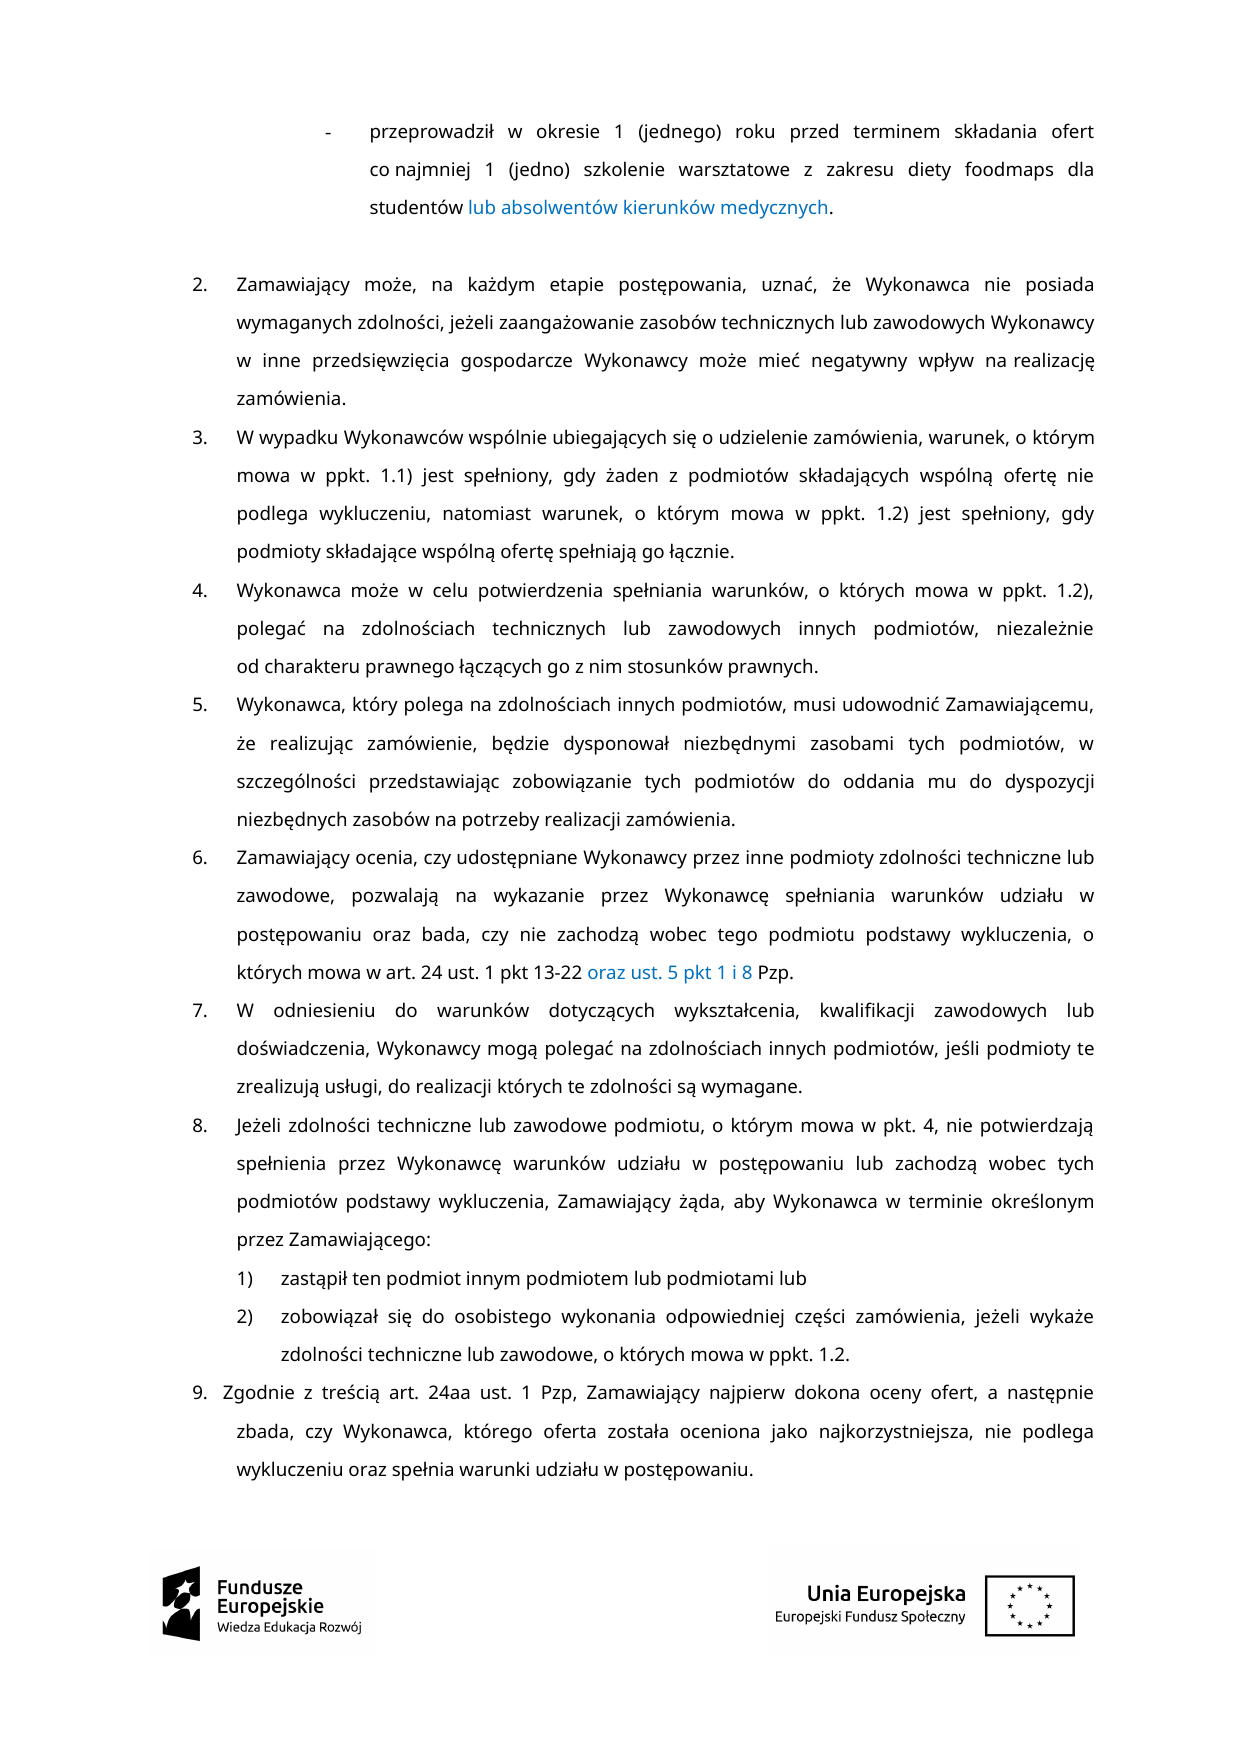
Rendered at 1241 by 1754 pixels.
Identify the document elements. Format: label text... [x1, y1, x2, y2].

list Wykonawca, który polega na zdolnościach innych podmiotów, musi udowodnić Zamawiającemu, że realizując zamówienie, będzie dysponował niezbędnymi zasobami tych podmiotów, w szczególności przedstawiając zobowiązanie tych podmiotów do oddania mu do dyspozycji niezbędnych zasobów na potrzeby realizacji zamówienia. [192, 692, 1095, 832]
list Wykonawca może w celu potwierdzenia spełniania warunków, o których mowa w ppkt. 1.2), polegać na zdolnościach technicznych lub zawodowych innych podmiotów, niezależnie od charakteru prawnego łączących go z nim stosunków prawnych. [192, 577, 1095, 679]
list W wypadku Wykonawców wspólnie ubiegających się o udzielenie zamówienia, warunek, o którym mowa w ppkt. 1.1) jest spełniony, gdy żaden z podmiotów składających wspólną ofertę nie podlega wykluczeniu, natomiast warunek, o którym mowa w ppkt. 1.2) jest spełniony, gdy podmioty składające wspólną ofertę spełniają go łącznie. [192, 424, 1095, 564]
picture [767, 1546, 1084, 1656]
list przeprowadził w okresie 1 (jednego) roku przed terminem składania ofert co najmniej 1 (jedno) szkolenie warsztatowe z zakresu diety foodmaps dla studentów lub absolwentów kierunków medycznych. [325, 118, 1095, 220]
list Zamawiający ocenia, czy udostępniane Wykonawcy przez inne podmioty zdolności techniczne lub zawodowe, pozwalają na wykazanie przez Wykonawcę spełniania warunków udziału w postępowaniu oraz bada, czy nie zachodzą wobec tego podmiotu podstawy wykluczenia, o których mowa w art. 24 ust. 1 pkt 13-22 oraz ust. 5 pkt 1 i 8 Pzp. [192, 844, 1095, 985]
list Zgodnie z treścią art. 24aa ust. 1 Pzp, Zamawiający najpierw dokona oceny ofert, a następnie zbada, czy Wykonawca, którego oferta została oceniona jako najkorzystniejsza, nie podlega wykluczeniu oraz spełnia warunki udziału w postępowaniu. [192, 1380, 1095, 1482]
list W odniesieniu do warunków dotyczących wykształcenia, kwalifikacji zawodowych lub doświadczenia, Wykonawcy mogą polegać na zdolnościach innych podmiotów, jeśli podmioty te zrealizują usługi, do realizacji których te zdolności są wymagane. [192, 997, 1095, 1099]
picture [147, 1548, 376, 1656]
list zobowiązał się do osobistego wykonania odpowiedniej części zamówienia, jeżeli wykaże zdolności techniczne lub zawodowe, o których mowa w ppkt. 1.2. [236, 1303, 1095, 1367]
list Zamawiający może, na każdym etapie postępowania, uznać, że Wykonawca nie posiada wymaganych zdolności, jeżeli zaangażowanie zasobów technicznych lub zawodowych Wykonawcy w inne przedsięwzięcia gospodarcze Wykonawcy może mieć negatywny wpływ na realizację zamówienia. [192, 271, 1095, 411]
list Jeżeli zdolności techniczne lub zawodowe podmiotu, o którym mowa w pkt. 4, nie potwierdzają spełnienia przez Wykonawcę warunków udziału w postępowaniu lub zachodzą wobec tych podmiotów podstawy wykluczenia, Zamawiający żąda, aby Wykonawca w terminie określonym przez Zamawiającego: [192, 1112, 1095, 1252]
list zastąpił ten podmiot innym podmiotem lub podmiotami lub [236, 1265, 1095, 1291]
